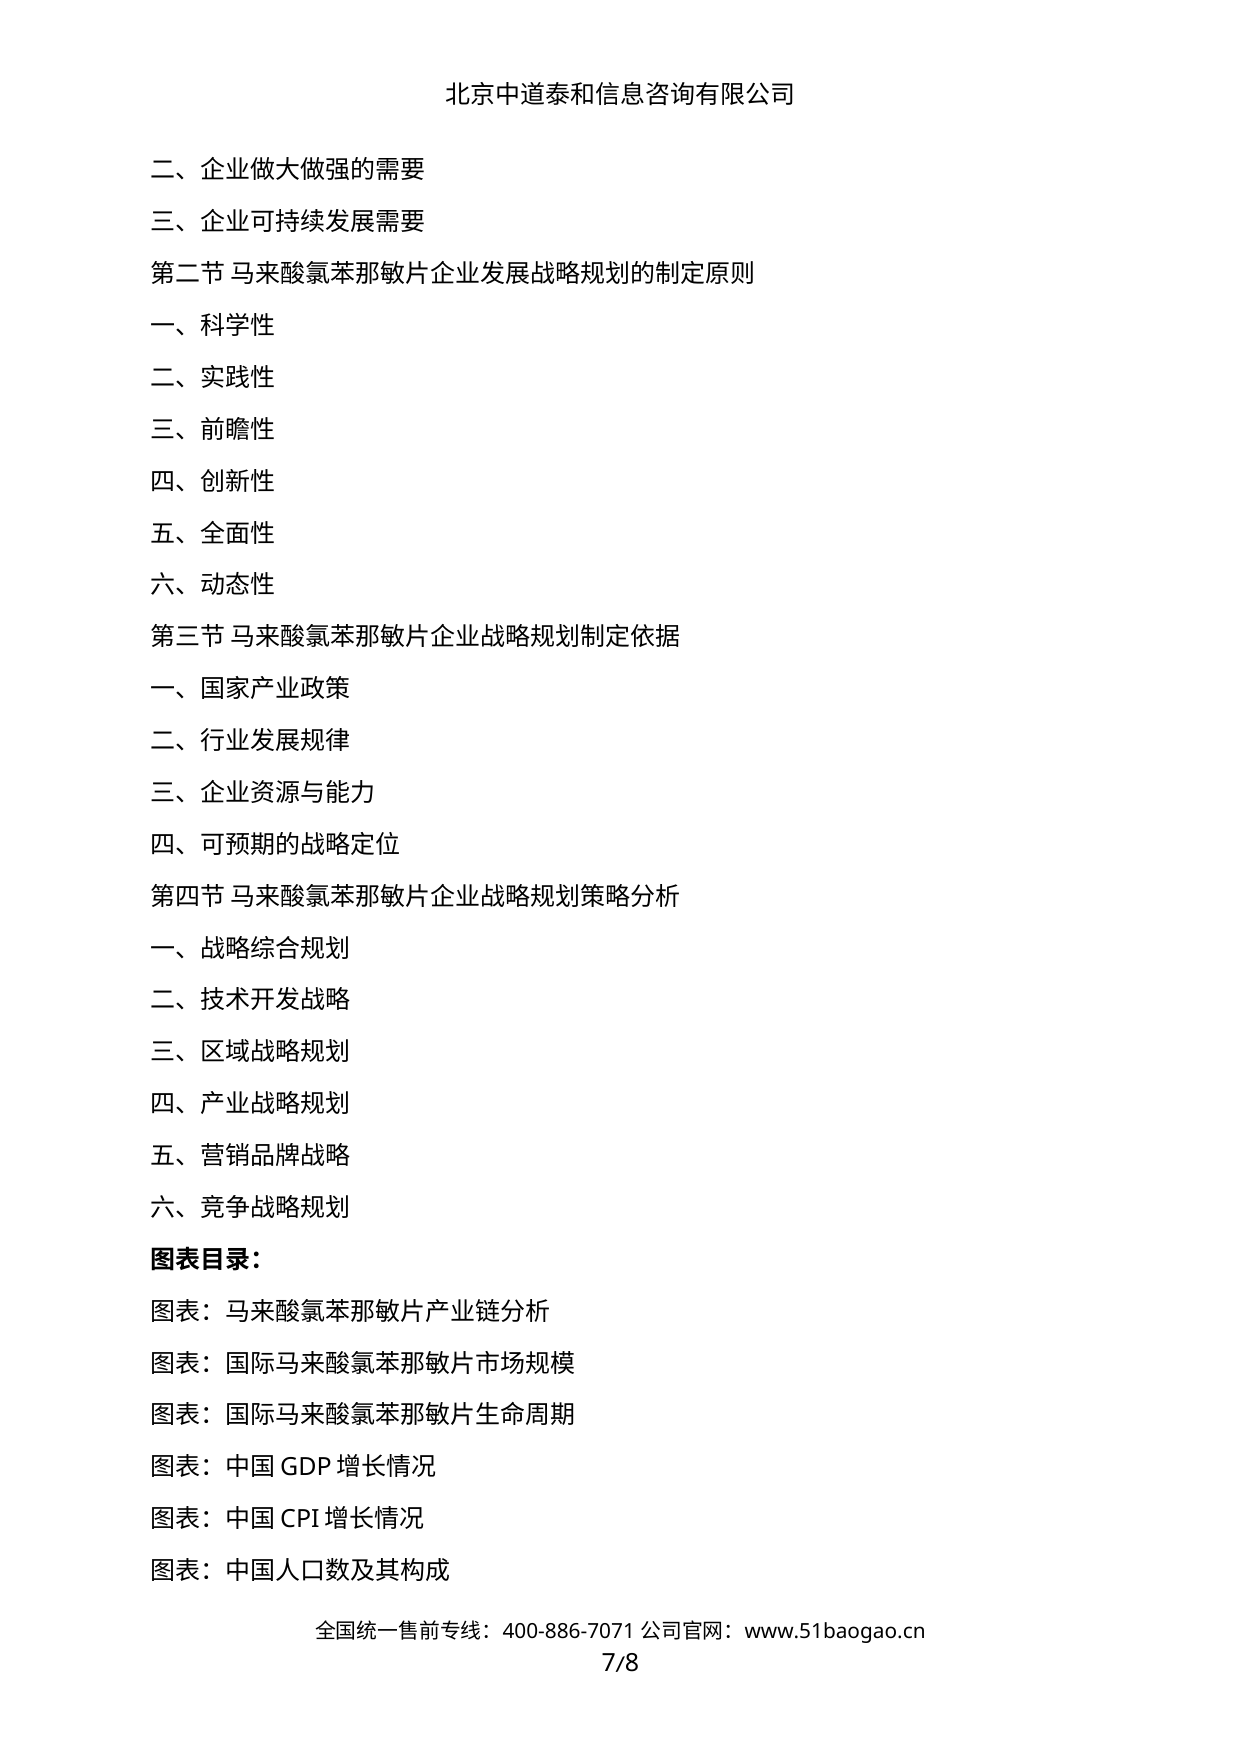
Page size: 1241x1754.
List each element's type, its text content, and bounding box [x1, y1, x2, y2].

text 图表目录： [150, 1239, 1090, 1276]
text 图表：国际马来酸氯苯那敏片市场规模 [150, 1343, 1090, 1379]
text 三、区域战略规划 [150, 1032, 1090, 1068]
text 第三节 马来酸氯苯那敏片企业战略规划制定依据 [150, 617, 1090, 653]
text 四、创新性 [150, 461, 1090, 497]
text 二、企业做大做强的需要 [150, 150, 1090, 186]
text 一、战略综合规划 [150, 928, 1090, 964]
text 图表：中国GDP增长情况 [150, 1447, 1090, 1483]
text 六、竞争战略规划 [150, 1187, 1090, 1224]
text 二、实践性 [150, 357, 1090, 394]
text 四、可预期的战略定位 [150, 824, 1090, 861]
text 第二节 马来酸氯苯那敏片企业发展战略规划的制定原则 [150, 254, 1090, 290]
text 第四节 马来酸氯苯那敏片企业战略规划策略分析 [150, 876, 1090, 912]
text 二、行业发展规律 [150, 721, 1090, 757]
text 五、全面性 [150, 513, 1090, 549]
text 图表：中国人口数及其构成 [150, 1551, 1090, 1587]
text 一、科学性 [150, 306, 1090, 342]
text 四、产业战略规划 [150, 1084, 1090, 1120]
text 图表：中国CPI增长情况 [150, 1499, 1090, 1535]
text 一、国家产业政策 [150, 669, 1090, 705]
text 五、营销品牌战略 [150, 1136, 1090, 1172]
text 三、企业可持续发展需要 [150, 202, 1090, 238]
text 六、动态性 [150, 565, 1090, 601]
text 图表：马来酸氯苯那敏片产业链分析 [150, 1291, 1090, 1327]
text 二、技术开发战略 [150, 980, 1090, 1016]
text 图表：国际马来酸氯苯那敏片生命周期 [150, 1395, 1090, 1431]
text 三、前瞻性 [150, 409, 1090, 446]
text 三、企业资源与能力 [150, 772, 1090, 809]
